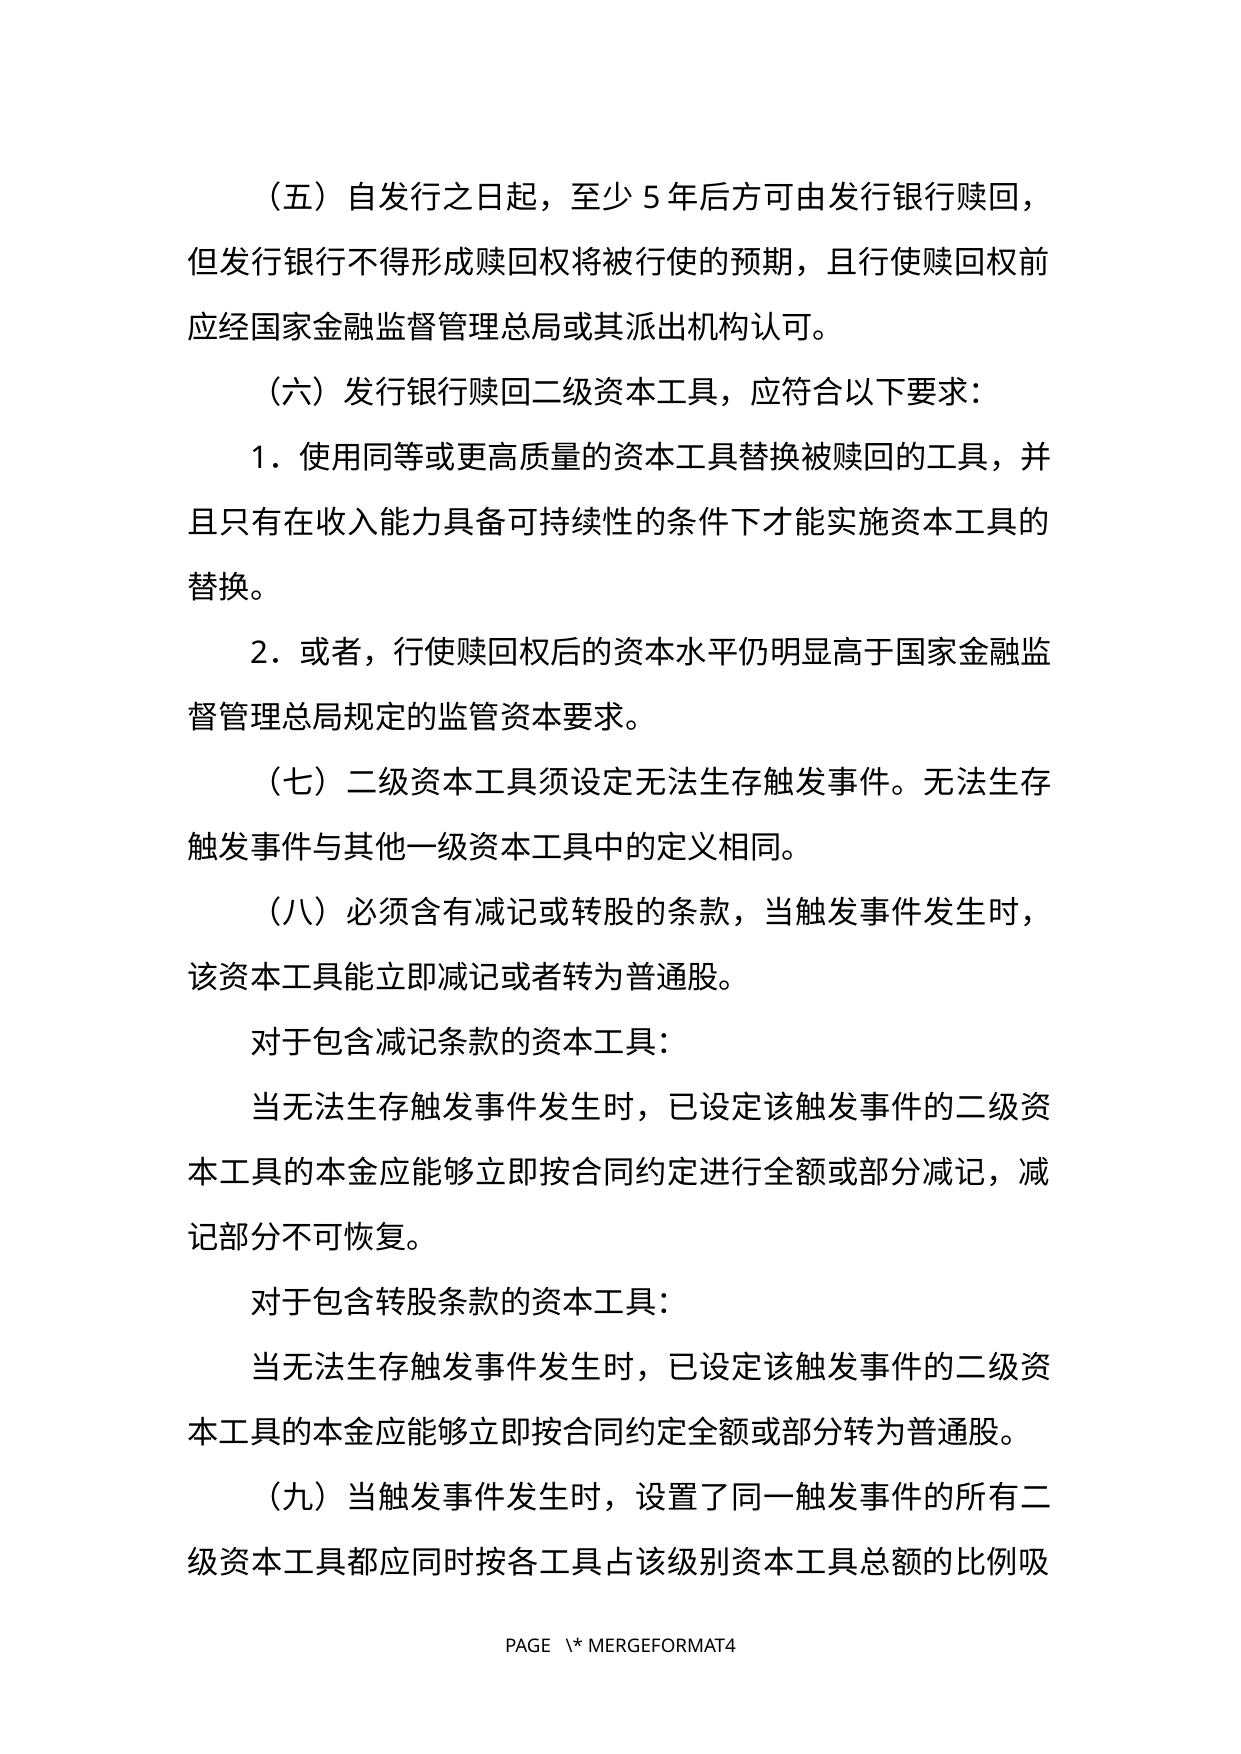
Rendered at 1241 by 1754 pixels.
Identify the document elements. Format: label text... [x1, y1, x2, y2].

text 当无法生存触发事件发生时，已设定该触发事件的二级资本工具的本金应能够立即按合同约定全额或部分转为普通股。 [187, 1332, 1053, 1462]
text （六）发行银行赎回二级资本工具，应符合以下要求： [187, 357, 1053, 422]
text 1．使用同等或更高质量的资本工具替换被赎回的工具，并且只有在收入能力具备可持续性的条件下才能实施资本工具的替换。 [187, 422, 1053, 617]
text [187, 1462, 1053, 1592]
text 当无法生存触发事件发生时，已设定该触发事件的二级资本工具的本金应能够立即按合同约定进行全额或部分减记，减记部分不可恢复。 [187, 1072, 1053, 1267]
text 2．或者，行使赎回权后的资本水平仍明显高于国家金融监督管理总局规定的监管资本要求。 [187, 617, 1053, 747]
text （七）二级资本工具须设定无法生存触发事件。无法生存触发事件与其他一级资本工具中的定义相同。 [187, 747, 1053, 877]
text （八）必须含有减记或转股的条款，当触发事件发生时，该资本工具能立即减记或者转为普通股。 [187, 877, 1053, 1007]
text 对于包含减记条款的资本工具： [187, 1007, 1053, 1072]
text （五）自发行之日起，至少5年后方可由发行银行赎回，但发行银行不得形成赎回权将被行使的预期，且行使赎回权前应经国家金融监督管理总局或其派出机构认可。 [187, 162, 1053, 357]
text 对于包含转股条款的资本工具： [187, 1267, 1053, 1332]
